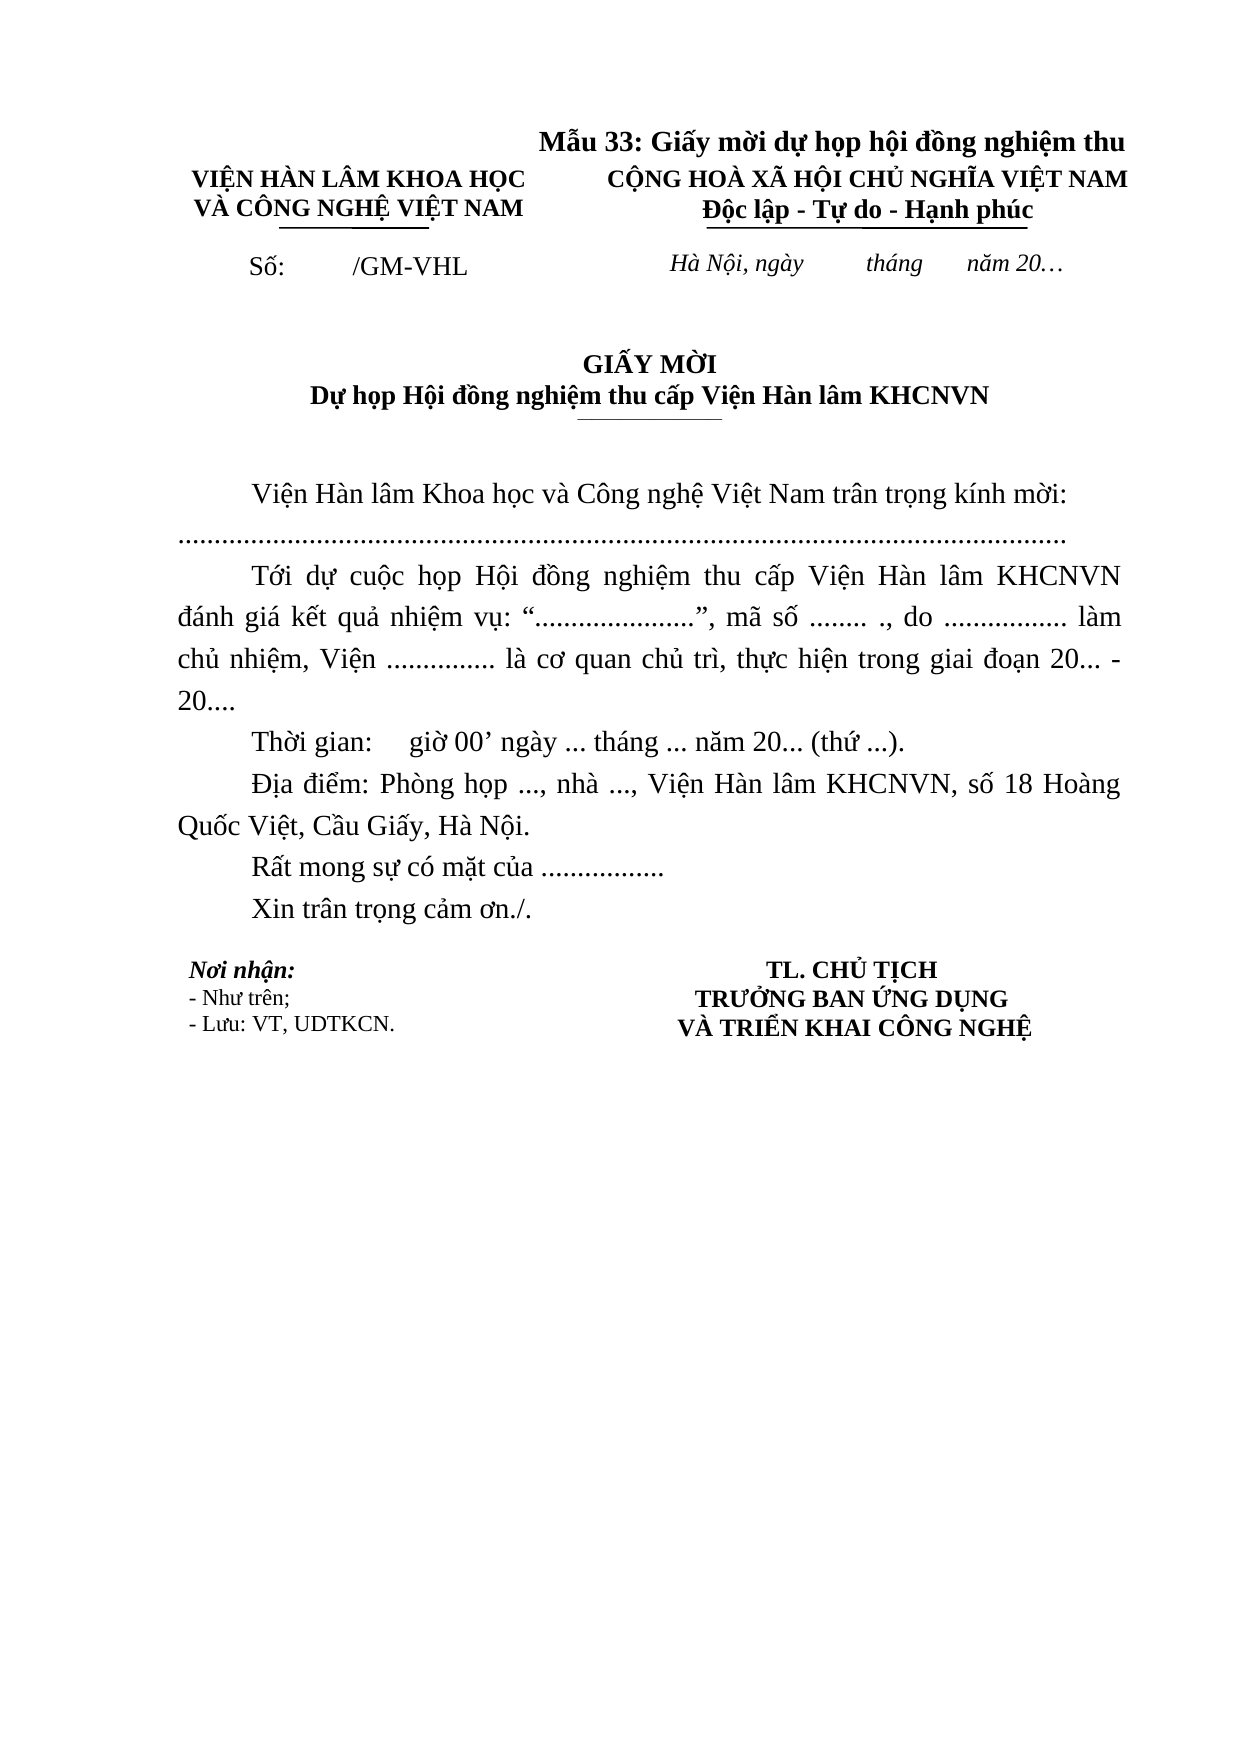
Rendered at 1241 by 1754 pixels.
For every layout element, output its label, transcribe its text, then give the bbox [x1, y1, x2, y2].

text Viện Hàn lâm Khoa học và Công nghệ Việt Nam trân trọng kính mời: [177, 476, 1122, 510]
text Địa điểm: Phòng họp ..., nhà ..., Viện Hàn lâm KHCNVN, số 18 Hoàng Quốc Việt, Cầu Giấy, Hà Nội. [177, 760, 1122, 843]
text Xin trân trọng cảm ơn./. [177, 885, 1122, 927]
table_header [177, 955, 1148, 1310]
text Tới dự cuộc họp Hội đồng nghiệm thu cấp Viện Hàn lâm KHCNVN đánh giá kết quả nhiệm vụ: “......................”, mã số ........ ., do ................. làm chủ nhiệm, Viện ............... là cơ quan chủ trì, thực hiện trong giai đoạn 20... - 20.... [177, 552, 1122, 718]
text Rất mong sự có mặt của ................. [177, 843, 1122, 885]
text .......................................................................................................................... [177, 510, 1122, 552]
text Mẫu 33: Giấy mời dự họp hội đồng nghiệm thu [177, 124, 1126, 158]
text Thời gian: giờ 00’ ngày ... tháng ... năm 20... (thứ ...). [177, 718, 1122, 760]
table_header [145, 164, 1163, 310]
text Dự họp Hội đồng nghiệm thu cấp Viện Hàn lâm KHCNVN —————————— [177, 379, 1122, 439]
text GIẤY MỜI [177, 348, 1122, 379]
